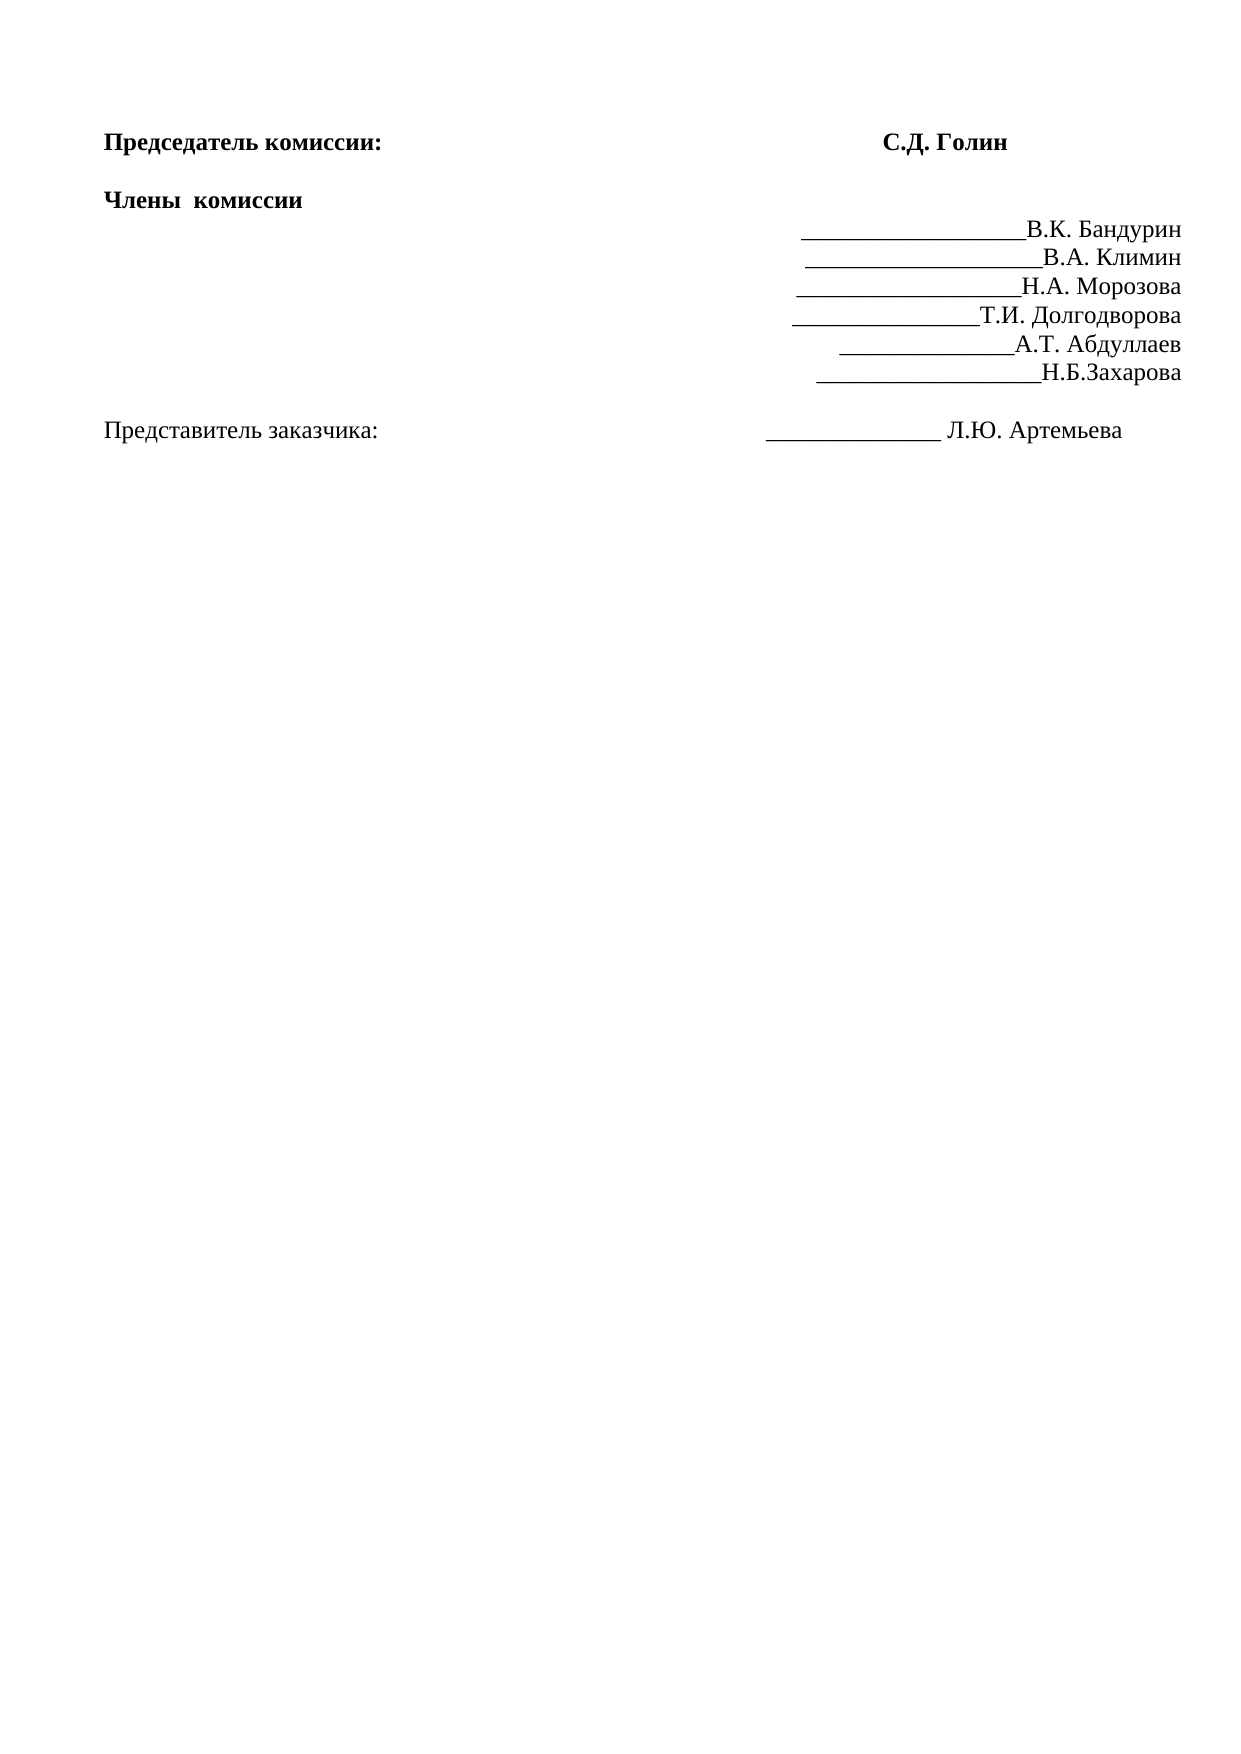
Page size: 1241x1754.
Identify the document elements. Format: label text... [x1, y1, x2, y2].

text Представитель заказчика: ______________ Л.Ю. Артемьева [103, 415, 1181, 444]
text _______________Т.И. Долгодворова [103, 300, 1181, 329]
text ___________________В.А. Климин [103, 242, 1181, 271]
text __________________Н.А. Морозова [103, 271, 1181, 300]
text Члены комиссии [103, 185, 1181, 214]
text Председатель комиссии: С.Д. Голин [103, 127, 1181, 156]
text __________________Н.Б.Захарова [103, 357, 1181, 386]
text __________________В.К. Бандурин [103, 214, 1181, 242]
text ______________А.Т. Абдуллаев [103, 329, 1181, 357]
